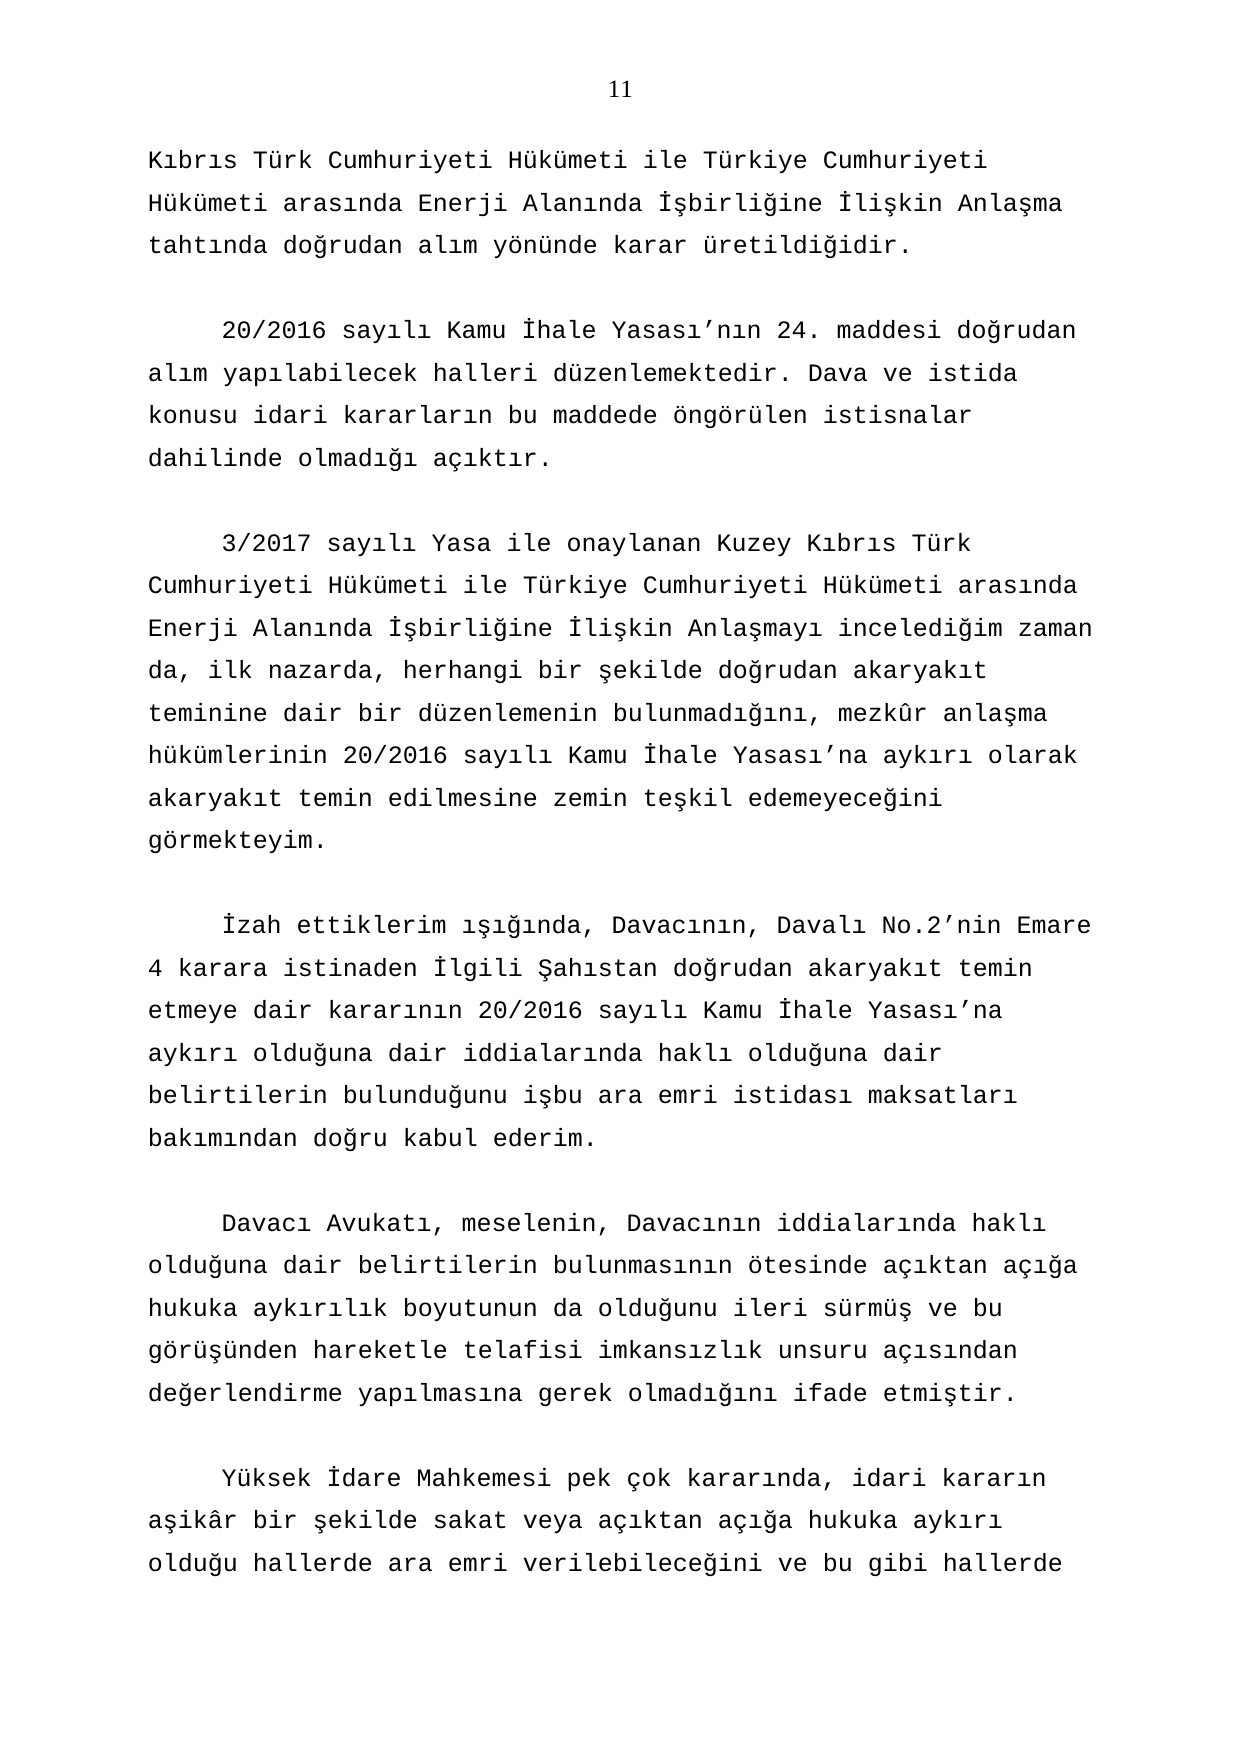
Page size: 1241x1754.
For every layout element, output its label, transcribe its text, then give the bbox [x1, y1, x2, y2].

text 3/2017 sayılı Yasa ile onaylanan Kuzey Kıbrıs Türk Cumhuriyeti Hükümeti ile Türkiye Cumhuriyeti Hükümeti arasında Enerji Alanında İşbirliğine İlişkin Anlaşmayı incelediğim zaman da, ilk nazarda, herhangi bir şekilde doğrudan akaryakıt teminine dair bir düzenlemenin bulunmadığını, mezkûr anlaşma hükümlerinin 20/2016 sayılı Kamu İhale Yasası’na aykırı olarak akaryakıt temin edilmesine zemin teşkil edemeyeceğini görmekteyim. [148, 530, 1093, 856]
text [148, 1465, 1093, 1578]
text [148, 148, 1093, 261]
text İzah ettiklerim ışığında, Davacının, Davalı No.2’nin Emare 4 karara istinaden İlgili Şahıstan doğrudan akaryakıt temin etmeye dair kararının 20/2016 sayılı Kamu İhale Yasası’na aykırı olduğuna dair iddialarında haklı olduğuna dair belirtilerin bulunduğunu işbu ara emri istidası maksatları bakımından doğru kabul ederim. [148, 913, 1093, 1153]
text Davacı Avukatı, meselenin, Davacının iddialarında haklı olduğuna dair belirtilerin bulunmasının ötesinde açıktan açığa hukuka aykırılık boyutunun da olduğunu ileri sürmüş ve bu görüşünden hareketle telafisi imkansızlık unsuru açısından değerlendirme yapılmasına gerek olmadığını ifade etmiştir. [148, 1210, 1093, 1408]
text 20/2016 sayılı Kamu İhale Yasası’nın 24. maddesi doğrudan alım yapılabilecek halleri düzenlemektedir. Dava ve istida konusu idari kararların bu maddede öngörülen istisnalar dahilinde olmadığı açıktır. [148, 318, 1093, 473]
